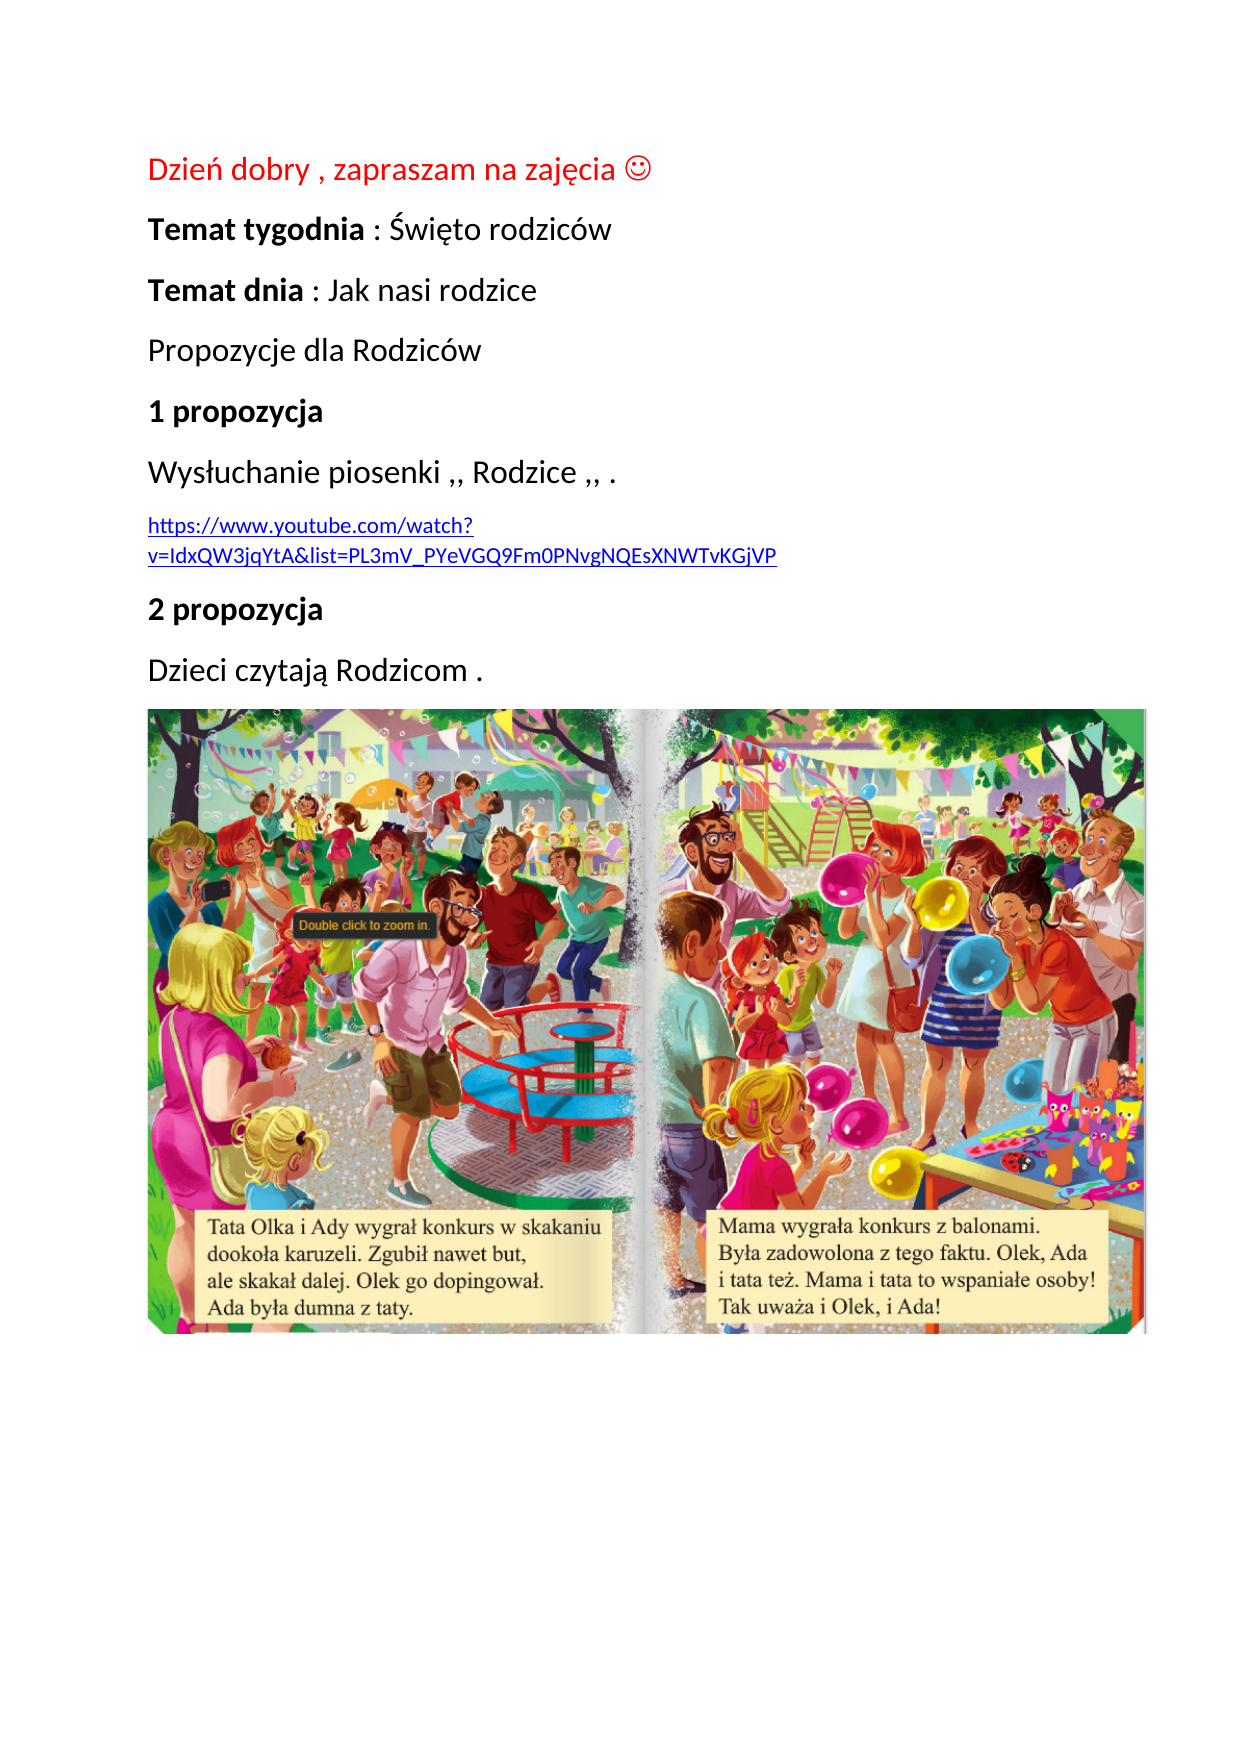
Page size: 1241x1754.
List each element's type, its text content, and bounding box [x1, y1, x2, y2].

text Dzieci czytają Rodzicom . [148, 649, 1093, 690]
text https://www.youtube.com/watch?v=IdxQW3jqYtA&list=PL3mV_PYeVGQ9Fm0PNvgNQEsXNWTvKGjVP [148, 511, 1093, 569]
text 2 propozycja [148, 588, 1093, 629]
text Wysłuchanie piosenki ,, Rodzice ,, . [148, 451, 1093, 491]
text Temat dnia : Jak nasi rodzice [148, 269, 1093, 309]
picture [147, 709, 1148, 1334]
text Dzień dobry , zapraszam na zajęcia [148, 148, 1093, 188]
text Propozycje dla Rodziców [148, 329, 1093, 370]
text Temat tygodnia : Święto rodziców [148, 208, 1093, 249]
text 1 propozycja [148, 390, 1093, 431]
